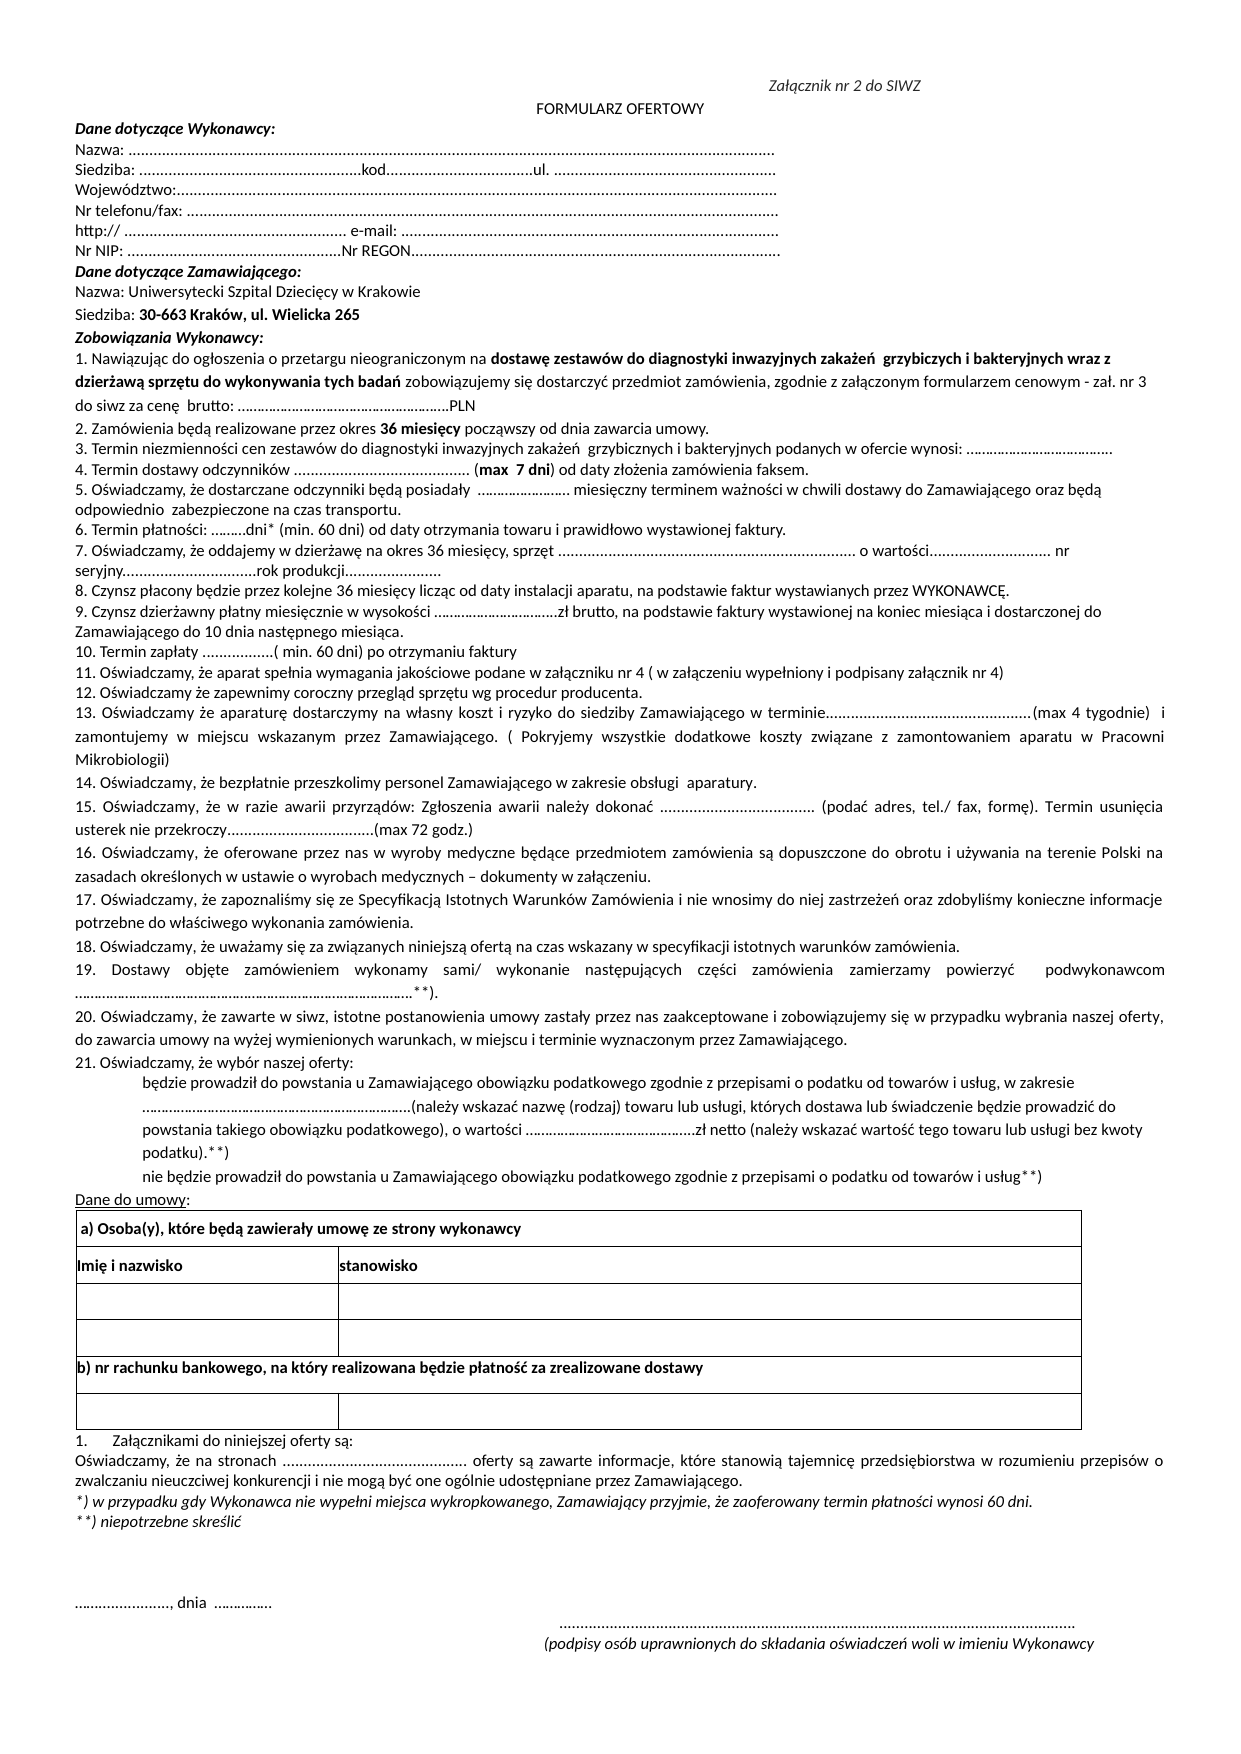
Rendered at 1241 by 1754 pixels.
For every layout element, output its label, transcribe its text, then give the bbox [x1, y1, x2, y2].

text Województwo:............................................................................................................................................... [75, 179, 1165, 200]
table_cell [339, 1320, 1081, 1356]
table_cell [77, 1320, 338, 1356]
text 18. Oświadczamy, że uważamy się za związanych niniejszą ofertą na czas wskazany w specyfikacji istotnych warunków zamówienia. [75, 936, 1165, 956]
text ........................................................................................................................... [444, 1613, 1165, 1633]
subtitle Dane dotyczące Zamawiającego: [75, 261, 1165, 281]
text 12. Oświadczamy że zapewnimy coroczny przegląd sprzętu wg procedur producenta. [75, 682, 1165, 702]
text **) niepotrzebne skreślić [75, 1511, 1165, 1532]
list Załącznikami do niniejszej oferty są: [75, 1430, 1165, 1450]
table_cell [77, 1284, 338, 1319]
text 13. Oświadczamy że aparaturę dostarczymy na własny koszt i ryzyko do siedziby Zamawiającego w terminie.................................................(max 4 tygodnie) i zamontujemy w miejscu wskazanym przez Zamawiającego. ( Pokryjemy wszystkie dodatkowe koszty związane z zamontowaniem aparatu w Pracowni Mikrobiologii) [75, 702, 1165, 769]
text 11. Oświadczamy, że aparat spełnia wymagania jakościowe podane w załączniku nr 4 ( w załączeniu wypełniony i podpisany załącznik nr 4) [75, 662, 1165, 682]
table_cell [77, 1394, 338, 1429]
subtitle Zobowiązania Wykonawcy: [75, 328, 1165, 348]
text 19. Dostawy objęte zamówieniem wykonamy sami/ wykonanie następujących części zamówienia zamierzamy powierzyć podwykonawcom …………………………………………………………………………….**). [75, 959, 1165, 1003]
text 3. Termin niezmienności cen zestawów do diagnostyki inwazyjnych zakażeń grzybicznych i bakteryjnych podanych w ofercie wynosi: ……………………………….. [75, 438, 1165, 459]
text 2. Zamówienia będą realizowane przez okres 36 miesięcy począwszy od dnia zawarcia umowy. [75, 418, 1165, 438]
text 21. Oświadczamy, że wybór naszej oferty: [75, 1052, 1165, 1073]
table_cell stanowisko [339, 1247, 1081, 1283]
text 9. Czynsz dzierżawny płatny miesięcznie w wysokości …………………………..zł brutto, na podstawie faktury wystawionej na koniec miesiąca i dostarczonej do Zamawiającego do 10 dnia następnego miesiąca. [75, 601, 1165, 642]
table_cell [339, 1394, 1081, 1429]
text 8. Czynsz płacony będzie przez kolejne 36 miesięcy licząc od daty instalacji aparatu, na podstawie faktur wystawianych przez WYKONAWCĘ. [75, 581, 1165, 601]
text 5. Oświadczamy, że dostarczane odczynniki będą posiadały …………………… miesięczny terminem ważności w chwili dostawy do Zamawiającego oraz będą odpowiednio zabezpieczone na czas transportu. [75, 479, 1165, 520]
text 6. Termin płatności: ………dni* (min. 60 dni) od daty otrzymania towaru i prawidłowo wystawionej faktury. [75, 520, 1165, 540]
text 16. Oświadczamy, że oferowane przez nas w wyroby medyczne będące przedmiotem zamówienia są dopuszczone do obrotu i używania na terenie Polski na zasadach określonych w ustawie o wyrobach medycznych – dokumenty w załączeniu. [75, 842, 1165, 886]
text ……................., dnia …………… [75, 1592, 1165, 1613]
title FORMULARZ OFERTOWY [75, 98, 1165, 119]
text Siedziba: 30-663 Kraków, ul. Wielicka 265 [75, 304, 1165, 325]
text Siedziba: .....................................................kod...................................ul. ..................................................... [75, 159, 1165, 179]
text Oświadczamy, że na stronach ............................................ oferty są zawarte informacje, które stanowią tajemnicę przedsiębiorstwa w rozumieniu przepisów o zwalczaniu nieuczciwej konkurencji i nie mogą być one ogólnie udostępniane przez Zamawiającego. [75, 1450, 1165, 1491]
text Nazwa: .......................................................................................................................................................... [75, 139, 1165, 159]
subtitle Załącznik nr 2 do SIWZ [769, 75, 1165, 95]
text 4. Termin dostawy odczynników .......................................... (max 7 dni) od daty złożenia zamówienia faksem. [75, 459, 1165, 479]
text (podpisy osób uprawnionych do składania oświadczeń woli w imieniu Wykonawcy [544, 1633, 1165, 1653]
text *) w przypadku gdy Wykonawca nie wypełni miejsca wykropkowanego, Zamawiający przyjmie, że zaoferowany termin płatności wynosi 60 dni. [75, 1491, 1165, 1511]
subtitle Dane dotyczące Wykonawcy: [75, 119, 1165, 139]
text Nr telefonu/fax: ............................................................................................................................................. [75, 200, 1165, 220]
text 17. Oświadczamy, że zapoznaliśmy się ze Specyfikacją Istotnych Warunków Zamówienia i nie wnosimy do niej zastrzeżeń oraz zdobyliśmy konieczne informacje potrzebne do właściwego wykonania zamówienia. [75, 889, 1165, 933]
list będzie prowadził do powstania u Zamawiającego obowiązku podatkowego zgodnie z przepisami o podatku od towarów i usług, w zakresie …………………………………………………………….(należy wskazać nazwę (rodzaj) towaru lub usługi, których dostawa lub świadczenie będzie prowadzić do powstania takiego obowiązku podatkowego), o wartości ……………………………………..zł netto (należy wskazać wartość tego towaru lub usługi bez kwoty podatku).**) [142, 1073, 1165, 1163]
text 14. Oświadczamy, że bezpłatnie przeszkolimy personel Zamawiającego w zakresie obsługi aparatury. [75, 772, 1165, 793]
text Dane do umowy: [75, 1189, 1165, 1210]
text Nazwa: Uniwersytecki Szpital Dziecięcy w Krakowie [75, 281, 1165, 301]
table_cell b) nr rachunku bankowego, na który realizowana będzie płatność za zrealizowane dostawy [77, 1357, 1081, 1392]
table_header a) Osoba(y), które będą zawierały umowę ze strony wykonawcy [77, 1211, 1081, 1246]
text 20. Oświadczamy, że zawarte w siwz, istotne postanowienia umowy zastały przez nas zaakceptowane i zobowiązujemy się w przypadku wybrania naszej oferty, do zawarcia umowy na wyżej wymienionych warunkach, w miejscu i terminie wyznaczonym przez Zamawiającego. [75, 1006, 1165, 1049]
text 15. Oświadczamy, że w razie awarii przyrządów: Zgłoszenia awarii należy dokonać ..................................... (podać adres, tel./ fax, formę). Termin usunięcia usterek nie przekroczy...................................(max 72 godz.) [75, 796, 1165, 839]
text http:// ..................................................... e-mail: .......................................................................................... [75, 220, 1165, 241]
table_cell [339, 1284, 1081, 1319]
text 10. Termin zapłaty .................( min. 60 dni) po otrzymaniu faktury [75, 642, 1165, 662]
text 7. Oświadczamy, że oddajemy w dzierżawę na okres 36 miesięcy, sprzęt ....................................................................... o wartości............................. nr seryjny................................rok produkcji....................... [75, 540, 1165, 581]
text Nr NIP: ...................................................Nr REGON........................................................................................ [75, 241, 1165, 261]
table_cell Imię i nazwisko [77, 1247, 338, 1283]
text 1. Nawiązując do ogłoszenia o przetargu nieograniczonym na dostawę zestawów do diagnostyki inwazyjnych zakażeń grzybiczych i bakteryjnych wraz z dzierżawą sprzętu do wykonywania tych badań zobowiązujemy się dostarczyć przedmiot zamówienia, zgodnie z załączonym formularzem cenowym - zał. nr 3 do siwz za cenę brutto: ……………………………………………….PLN [75, 348, 1165, 415]
list nie będzie prowadził do powstania u Zamawiającego obowiązku podatkowego zgodnie z przepisami o podatku od towarów i usług**) [142, 1166, 1165, 1186]
